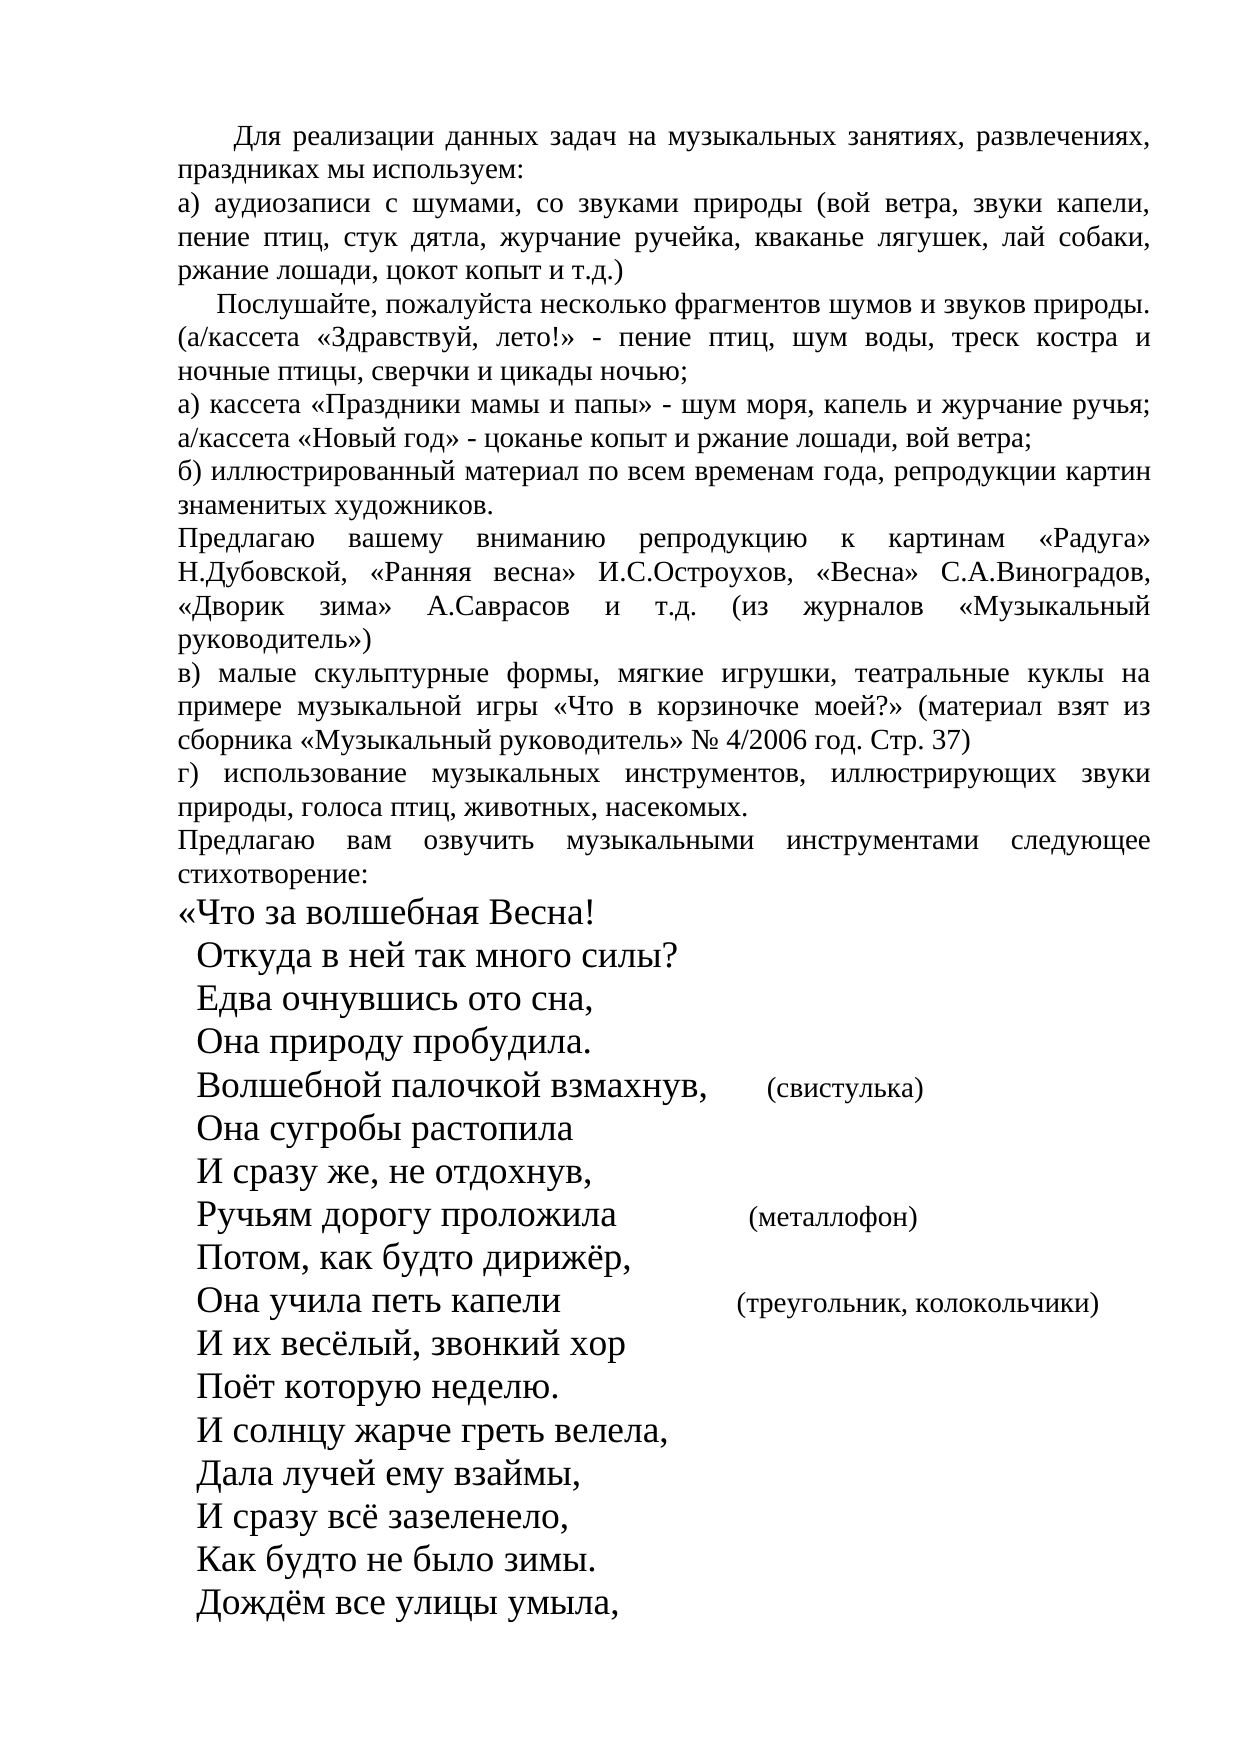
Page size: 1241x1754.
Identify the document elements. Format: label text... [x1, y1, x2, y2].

text б) иллюстрированный материал по всем временам года, репродукции картин знаменитых художников. [177, 453, 1152, 521]
text Как будто не было зимы. [177, 1536, 1152, 1579]
text Послушайте, пожалуйста несколько фрагментов шумов и звуков природы. (а/кассета «Здравствуй, лето!» - пение птиц, шум воды, треск костра и ночные птицы, сверчки и цикады ночью; [177, 286, 1152, 386]
text И сразу всё зазеленело, [177, 1493, 1152, 1536]
text Ручьям дорогу проложила (металлофон) [177, 1191, 1152, 1234]
text «Что за волшебная Весна! [177, 889, 1152, 933]
text а) аудиозаписи с шумами, со звуками природы (вой ветра, звуки капели, пение птиц, стук дятла, журчание ручейка, кваканье лягушек, лай собаки, ржание лошади, цокот копыт и т.д.) [177, 185, 1152, 286]
text Волшебной палочкой взмахнув, (свистулька) [177, 1062, 1152, 1105]
text г) использование музыкальных инструментов, иллюстрирующих звуки природы, голоса птиц, животных, насекомых. [177, 755, 1152, 822]
text И солнцу жарче греть велела, [177, 1407, 1152, 1450]
text в) малые скульптурные формы, мягкие игрушки, театральные куклы на примере музыкальной игры «Что в корзиночке моей?» (материал взят из сборника «Музыкальный руководитель» № 4/2006 год. Стр. 37) [177, 655, 1152, 755]
text Потом, как будто дирижёр, [177, 1234, 1152, 1278]
text Поёт которую неделю. [177, 1364, 1152, 1407]
text Она учила петь капели (треугольник, колокольчики) [177, 1278, 1152, 1321]
text Она природу пробудила. [177, 1019, 1152, 1062]
text И сразу же, не отдохнув, [177, 1148, 1152, 1191]
text Она сугробы растопила [177, 1105, 1152, 1148]
text Предлагаю вам озвучить музыкальными инструментами следующее стихотворение: [177, 822, 1152, 889]
text Едва очнувшись ото сна, [177, 976, 1152, 1019]
text Откуда в ней так много силы? [177, 933, 1152, 976]
text Дала лучей ему взаймы, [177, 1450, 1152, 1493]
text а) кассета «Праздники мамы и папы» - шум моря, капель и журчание ручья; а/кассета «Новый год» - цоканье копыт и ржание лошади, вой ветра; [177, 386, 1152, 453]
text Дождём все улицы умыла, [177, 1579, 1152, 1623]
text Предлагаю вашему вниманию репродукцию к картинам «Радуга» Н.Дубовской, «Ранняя весна» И.С.Остроухов, «Весна» С.А.Виноградов, «Дворик зима» А.Саврасов и т.д. (из журналов «Музыкальный руководитель») [177, 521, 1152, 655]
text Для реализации данных задач на музыкальных занятиях, развлечениях, праздниках мы используем: [177, 118, 1152, 185]
text И их весёлый, звонкий хор [177, 1321, 1152, 1364]
